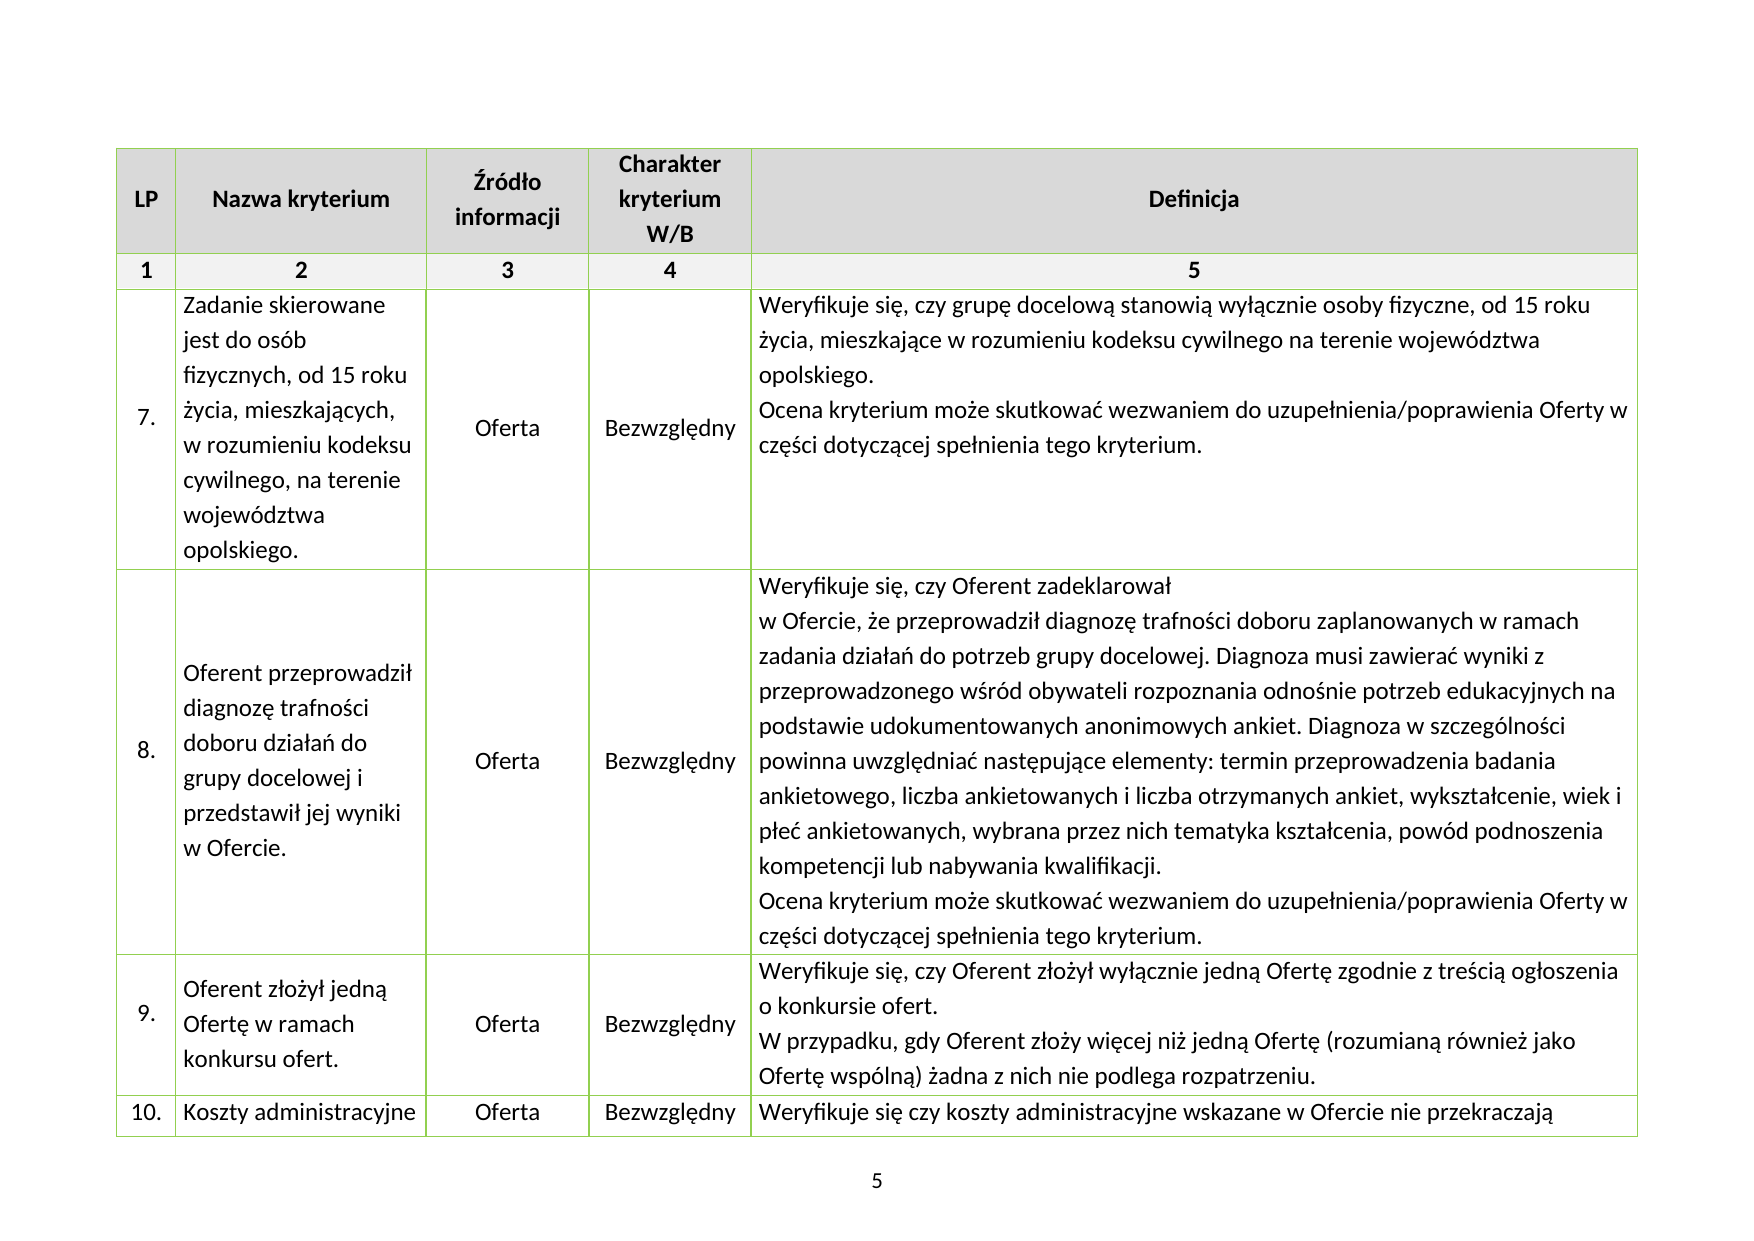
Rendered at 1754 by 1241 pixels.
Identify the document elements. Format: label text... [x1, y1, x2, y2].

table_cell Bezwzględny [590, 570, 750, 954]
table_cell 5 [752, 254, 1637, 288]
table_cell Oferta [427, 570, 588, 954]
table_header Charakter kryterium W/B [589, 149, 751, 253]
table_cell Oferent złożył jedną Ofertę w ramach konkursu ofert. [176, 955, 425, 1095]
table_cell 10. [117, 1096, 175, 1136]
table_cell Oferent przeprowadził diagnozę trafności doboru działań do grupy docelowej i przedstawił jej wyniki w Ofercie. [176, 570, 425, 954]
table_cell Oferta [427, 290, 588, 569]
table_cell Weryfikuje się, czy Oferent zadeklarował w Ofercie, że przeprowadził diagnozę trafności doboru zaplanowanych w ramach zadania działań do potrzeb grupy docelowej. Diagnoza musi zawierać wyniki z przeprowadzonego wśród obywateli rozpoznania odnośnie potrzeb edukacyjnych na podstawie udokumentowanych anonimowych ankiet. Diagnoza w szczególności powinna uwzględniać następujące elementy: termin przeprowadzenia badania ankietowego, liczba ankietowanych i liczba otrzymanych ankiet, wykształcenie, wiek i płeć ankietowanych, wybrana przez nich tematyka kształcenia, powód podnoszenia kompetencji lub nabywania kwalifikacji. Ocena kryterium może skutkować wezwaniem do uzupełnienia/poprawienia Oferty w części dotyczącej spełnienia tego kryterium. [752, 570, 1637, 954]
table_cell 9. [117, 955, 175, 1095]
table_cell Zadanie skierowane jest do osób fizycznych, od 15 roku życia, mieszkających, w rozumieniu kodeksu cywilnego, na terenie województwa opolskiego. [176, 290, 425, 569]
table_cell 2 [176, 254, 426, 288]
table_cell 1 [117, 254, 175, 288]
table_cell Weryfikuje się, czy grupę docelową stanowią wyłącznie osoby fizyczne, od 15 roku życia, mieszkające w rozumieniu kodeksu cywilnego na terenie województwa opolskiego. Ocena kryterium może skutkować wezwaniem do uzupełnienia/poprawienia Oferty w części dotyczącej spełnienia tego kryterium. [752, 290, 1637, 569]
table_cell Bezwzględny [590, 1096, 750, 1136]
table_cell Oferta [427, 955, 588, 1095]
table_cell Oferta [427, 1096, 588, 1136]
table_cell Bezwzględny [590, 955, 750, 1095]
table_header Nazwa kryterium [176, 149, 426, 253]
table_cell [752, 1096, 1637, 1136]
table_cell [176, 1096, 425, 1136]
table_cell 3 [427, 254, 588, 288]
table_cell 4 [589, 254, 751, 288]
table_header LP [117, 149, 175, 253]
table_header Definicja [752, 149, 1637, 253]
table_cell 8. [117, 570, 175, 954]
table_cell Bezwzględny [590, 290, 750, 569]
table_cell Weryfikuje się, czy Oferent złożył wyłącznie jedną Ofertę zgodnie z treścią ogłoszenia o konkursie ofert. W przypadku, gdy Oferent złoży więcej niż jedną Ofertę (rozumianą również jako Ofertę wspólną) żadna z nich nie podlega rozpatrzeniu. [752, 955, 1637, 1095]
table_header Źródło informacji [427, 149, 588, 253]
table_cell 7. [117, 290, 175, 569]
